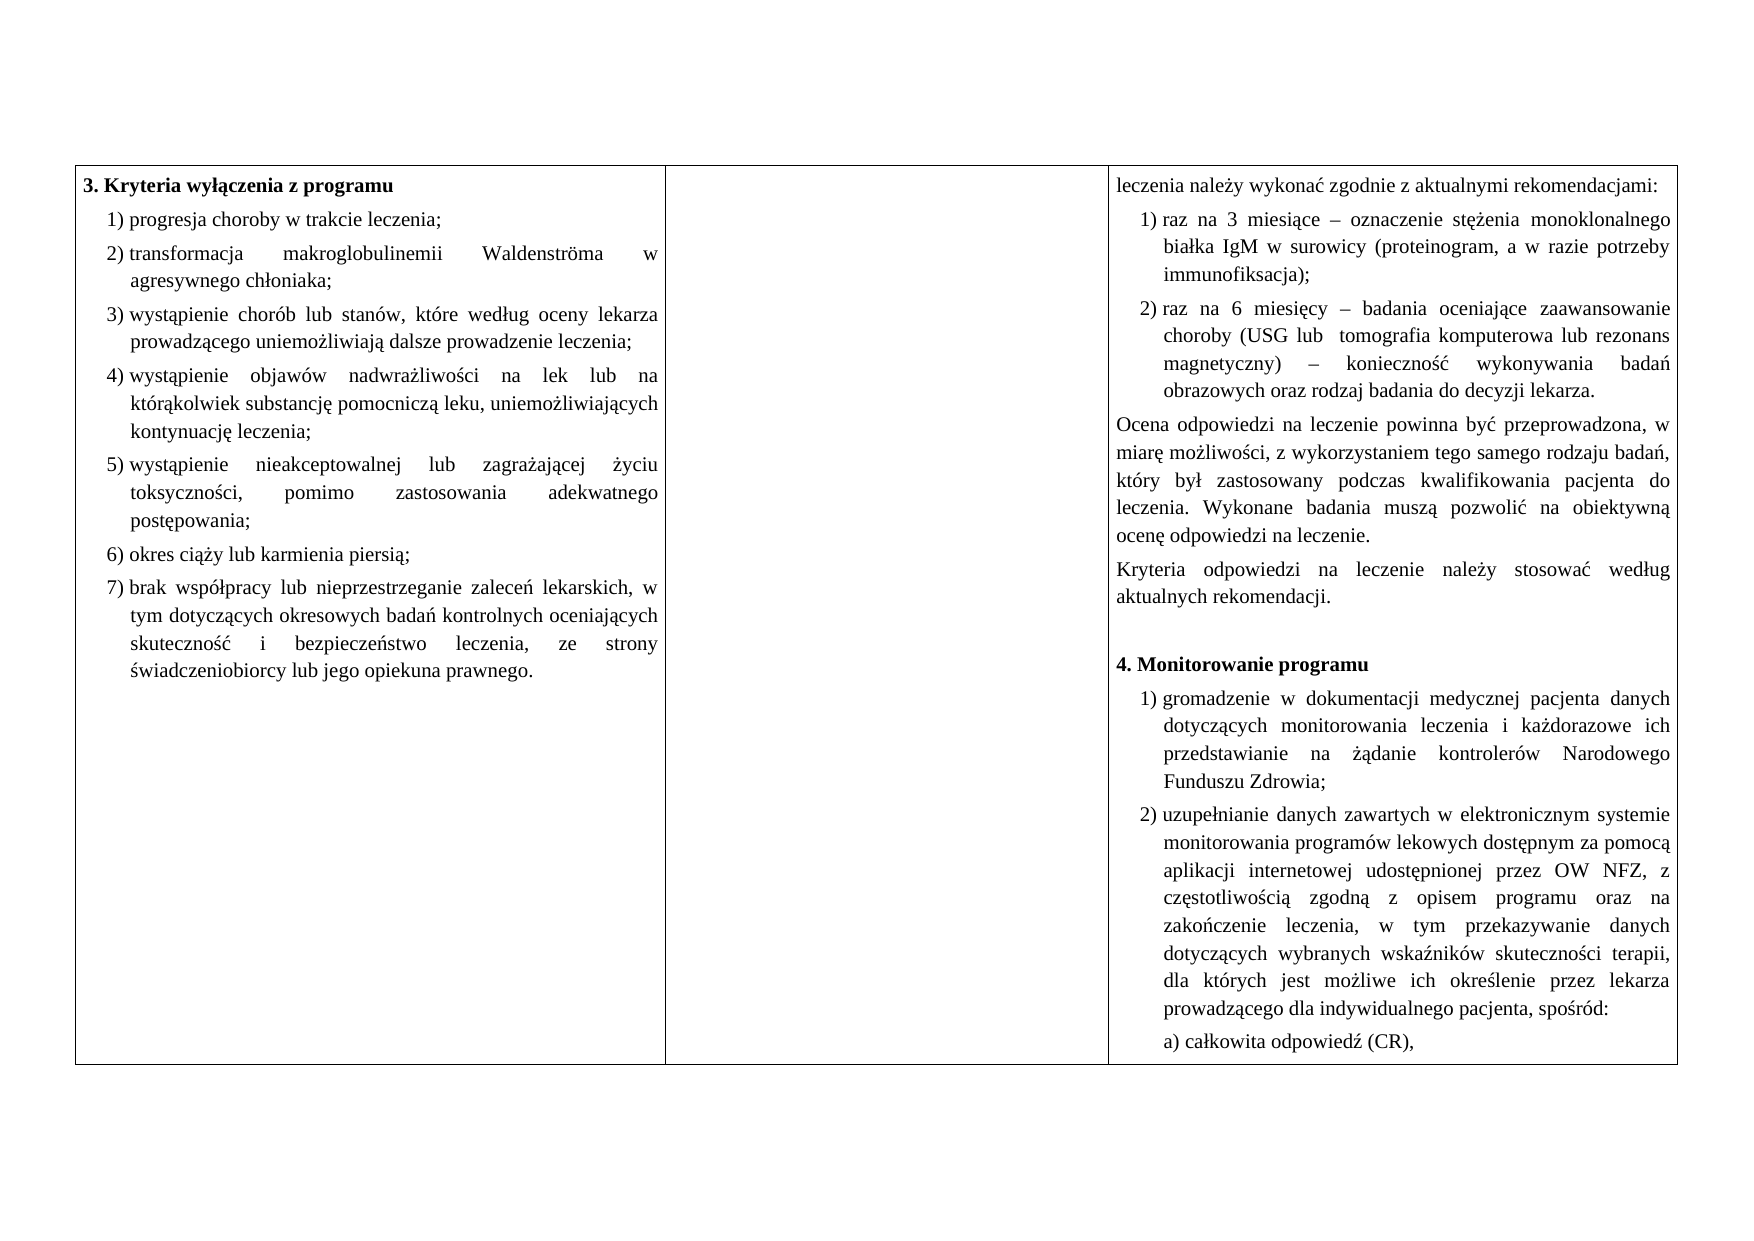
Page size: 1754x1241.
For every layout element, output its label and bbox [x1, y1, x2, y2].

table_cell [1109, 166, 1677, 1064]
table_cell [666, 166, 1108, 1064]
table_cell [76, 166, 665, 1064]
